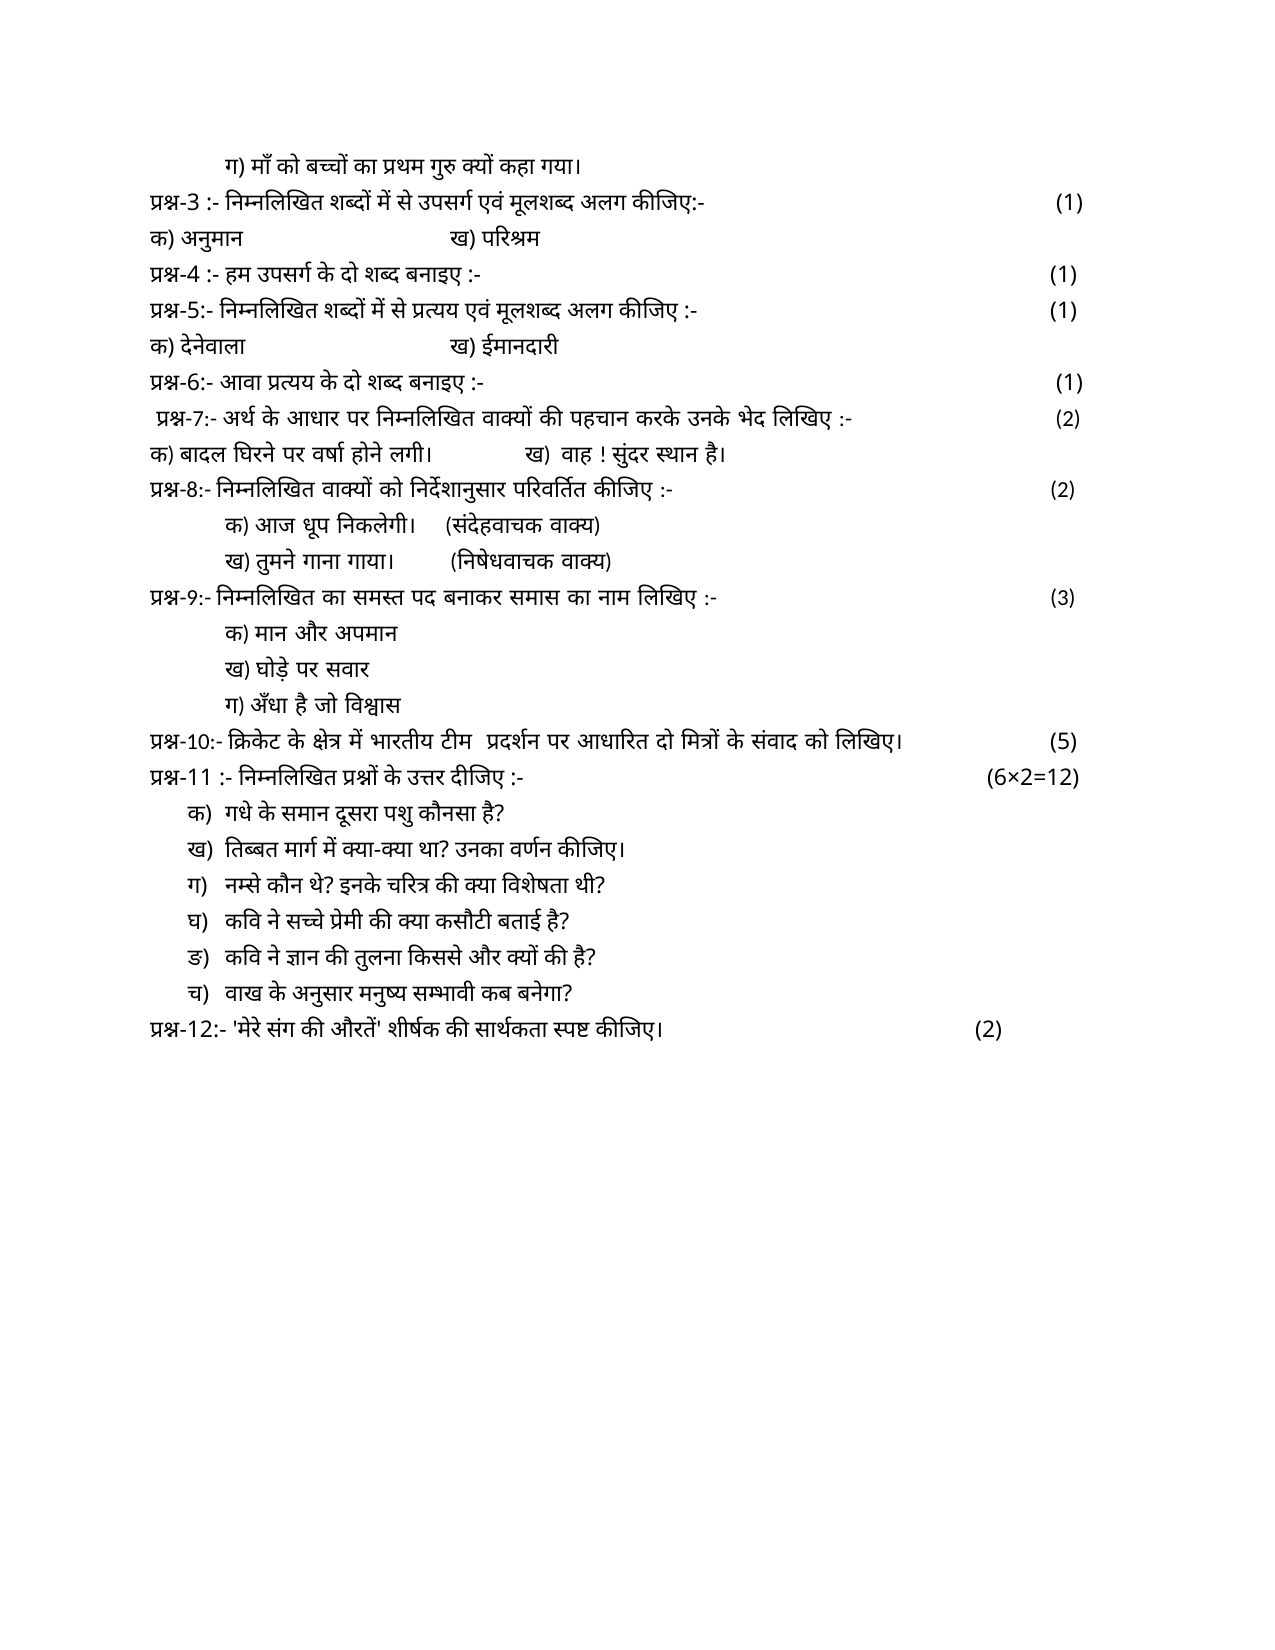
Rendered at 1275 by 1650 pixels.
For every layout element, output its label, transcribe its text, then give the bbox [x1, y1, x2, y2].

list नम्से कौन थे? इनके चरित्र की क्या विशेषता थी? [187, 869, 1125, 900]
text प्रश्न-8:- निम्नलिखित वाक्यों को निर्देशानुसार परिवर्तित कीजिए :- (2) [150, 473, 1125, 505]
text ग) माँ को बच्चों का प्रथम गुरु क्यों कहा गया। [150, 150, 1125, 181]
text प्रश्न-7:- अर्थ के आधार पर निम्नलिखित वाक्यों की पहचान करके उनके भेद लिखिए :- (2) [150, 402, 1125, 433]
list तिब्बत मार्ग में क्या-क्या था? उनका वर्णन कीजिए। [187, 833, 1125, 864]
list कवि ने सच्चे प्रेमी की क्या कसौटी बताई है? [187, 905, 1125, 936]
text क) आज धूप निकलेगी। (संदेहवाचक वाक्य) [150, 509, 1125, 541]
text क) देनेवाला ख) ईमानदारी [150, 330, 1125, 361]
text प्रश्न-4 :- हम उपसर्ग के दो शब्द बनाइए :- (1) [150, 258, 1125, 289]
text प्रश्न-11 :- निम्नलिखित प्रश्नों के उत्तर दीजिए :- (6×2=12) [150, 761, 1125, 792]
list गधे के समान दूसरा पशु कौनसा है? [187, 797, 1125, 828]
text प्रश्न-3 :- निम्नलिखित शब्दों में से उपसर्ग एवं मूलशब्द अलग कीजिए:- (1) [150, 186, 1125, 217]
text क) मान और अपमान [150, 617, 1125, 648]
text प्रश्न-10:- क्रिकेट के क्षेत्र में भारतीय टीम प्रदर्शन पर आधारित दो मित्रों के संवाद को लिखिए। (5) [150, 725, 1125, 756]
list कवि ने ज्ञान की तुलना किससे और क्यों की है? [187, 941, 1125, 972]
text प्रश्न-12:- 'मेरे संग की औरतें' शीर्षक की सार्थकता स्पष्ट कीजिए। (2) [150, 1012, 1125, 1044]
text प्रश्न-5:- निम्नलिखित शब्दों में से प्रत्यय एवं मूलशब्द अलग कीजिए :- (1) [150, 294, 1125, 325]
text प्रश्न-9:- निम्नलिखित का समस्त पद बनाकर समास का नाम लिखिए :- (3) [150, 581, 1125, 612]
text प्रश्न-6:- आवा प्रत्यय के दो शब्द बनाइए :- (1) [150, 366, 1125, 397]
text क) बादल घिरने पर वर्षा होने लगी। ख) वाह ! सुंदर स्थान है। [150, 437, 1125, 469]
text ख) तुमने गाना गाया। (निषेधवाचक वाक्य) [150, 545, 1125, 577]
text ग) अँधा है जो विश्वास [150, 689, 1125, 720]
text ख) घोड़े पर सवार [150, 653, 1125, 684]
list वाख के अनुसार मनुष्य सम्भावी कब बनेगा? [187, 977, 1125, 1008]
text क) अनुमान ख) परिश्रम [150, 222, 1125, 253]
